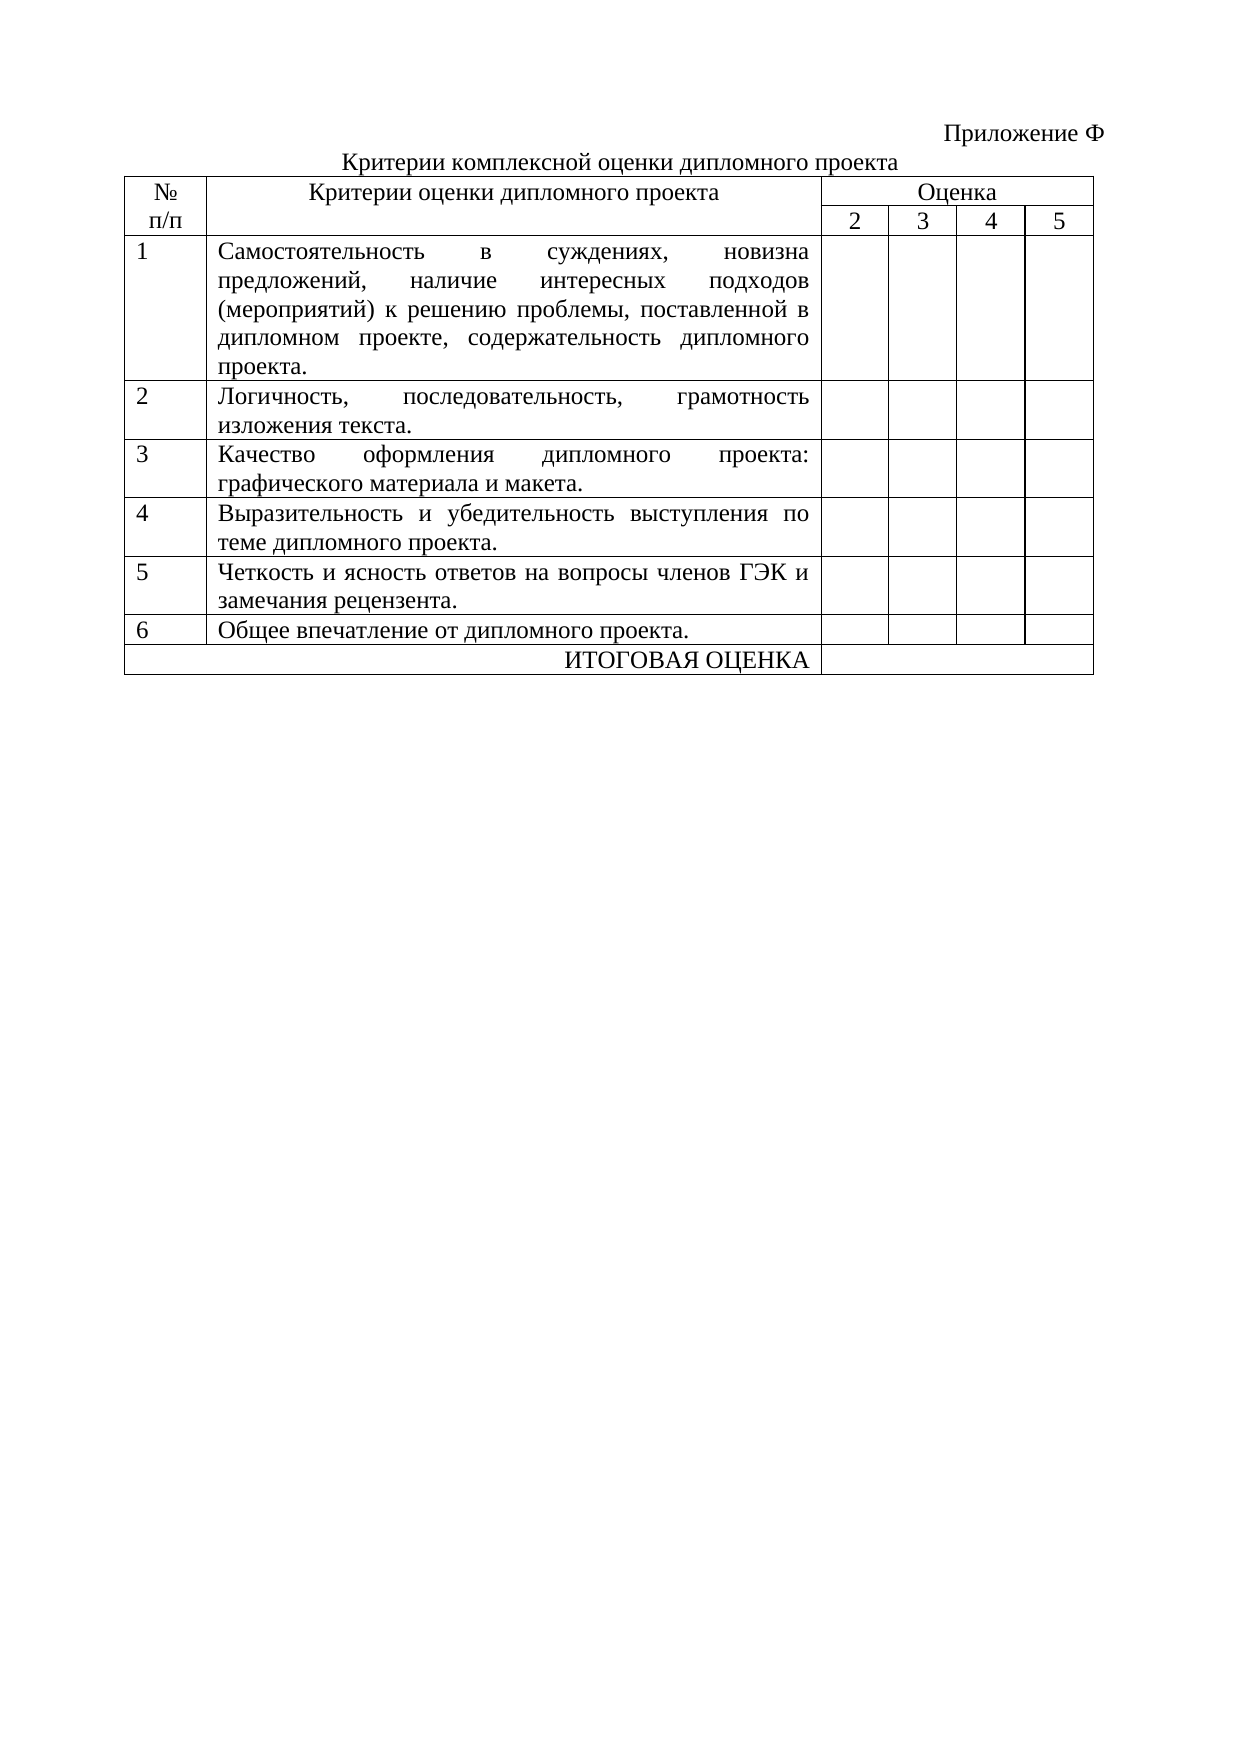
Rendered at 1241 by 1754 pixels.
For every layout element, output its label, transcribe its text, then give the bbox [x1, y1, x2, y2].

table_cell 5 [125, 557, 206, 614]
table_cell [1026, 615, 1093, 644]
table_cell [957, 557, 1024, 614]
table_cell 6 [125, 615, 206, 644]
table_cell [822, 236, 888, 380]
table_cell [822, 557, 888, 614]
table_cell 3 [889, 206, 956, 235]
table_cell Качество оформления дипломного проекта: графического материала и макета. [207, 440, 821, 497]
table_cell ИТОГОВАЯ ОЦЕНКА [125, 645, 821, 674]
table_cell [957, 440, 1024, 497]
table_cell [957, 236, 1024, 380]
table_cell 1 [125, 236, 206, 380]
table_cell [957, 615, 1024, 644]
table_cell 2 [125, 381, 206, 438]
table_cell [957, 498, 1024, 556]
table_cell [957, 381, 1024, 438]
table_header № п/п [125, 177, 206, 235]
table_cell [889, 498, 956, 556]
table_header Критерии оценки дипломного проекта [207, 177, 821, 235]
table_cell [889, 440, 956, 497]
table_cell [822, 645, 1093, 674]
table_cell Выразительность и убедительность выступления по теме дипломного проекта. [207, 498, 821, 556]
table_cell [1026, 440, 1093, 497]
table_cell [1026, 381, 1093, 438]
table_cell [822, 381, 888, 438]
table_cell 4 [125, 498, 206, 556]
table_cell [889, 557, 956, 614]
table_cell Самостоятельность в суждениях, новизна предложений, наличие интересных подходов (мероприятий) к решению проблемы, поставленной в дипломном проекте, содержательность дипломного проекта. [207, 236, 821, 380]
table_cell [822, 615, 888, 644]
table_cell [1026, 557, 1093, 614]
table_cell 4 [957, 206, 1024, 235]
table_cell 2 [822, 206, 888, 235]
table_cell 3 [125, 440, 206, 497]
table_cell Четкость и ясность ответов на вопросы членов ГЭК и замечания рецензента. [207, 557, 821, 614]
table_cell Логичность, последовательность, грамотность изложения текста. [207, 381, 821, 438]
subtitle Приложение Ф [136, 118, 1104, 147]
table_cell [1026, 236, 1093, 380]
subtitle Критерии комплексной оценки дипломного проекта [136, 147, 1104, 176]
table_cell Общее впечатление от дипломного проекта. [207, 615, 821, 644]
table_cell [822, 440, 888, 497]
table_cell [889, 236, 956, 380]
table_header Оценка [822, 177, 1093, 205]
table_cell 5 [1026, 206, 1093, 235]
table_cell [1026, 498, 1093, 556]
table_cell [889, 381, 956, 438]
table_cell [889, 615, 956, 644]
table_cell [822, 498, 888, 556]
